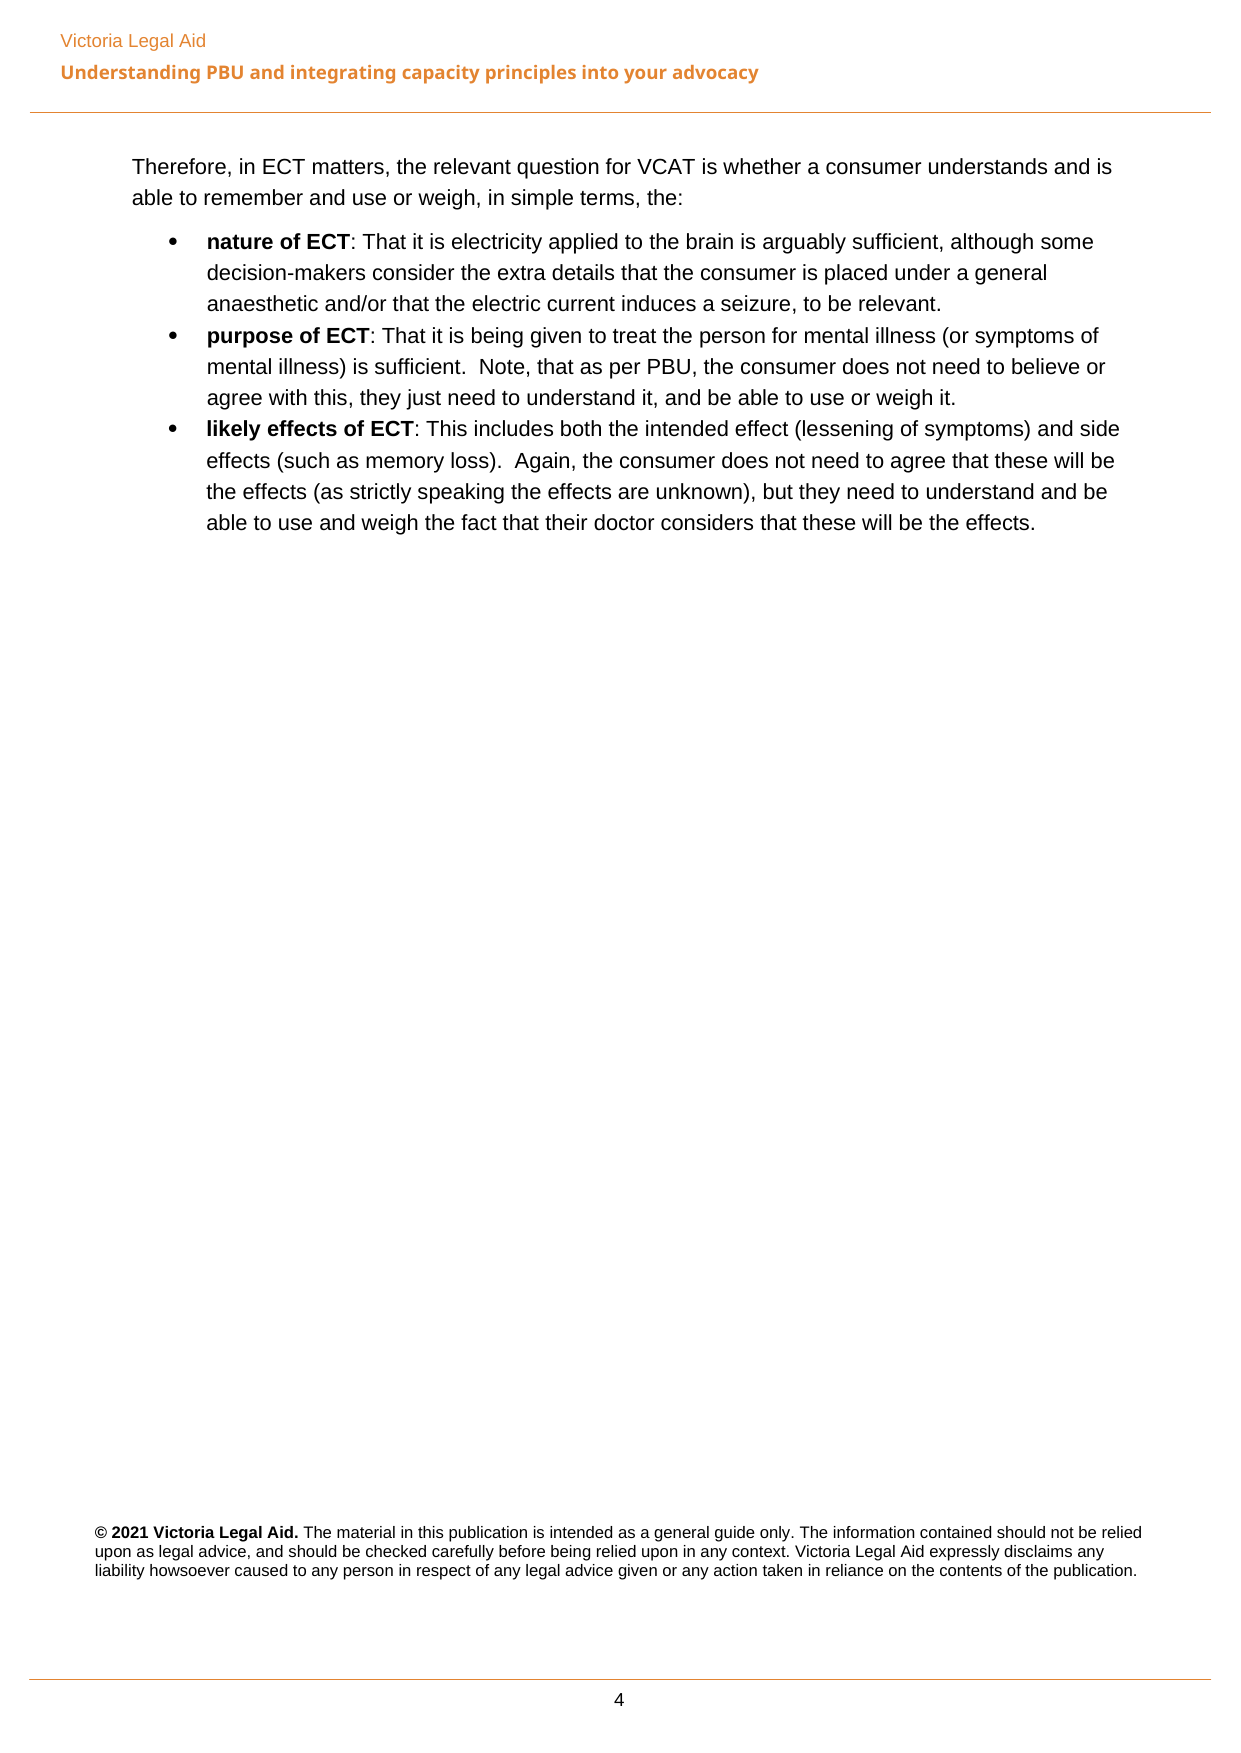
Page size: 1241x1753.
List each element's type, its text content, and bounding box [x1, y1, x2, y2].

list © 2021 Victoria Legal Aid. The material in this publication is intended as a general guide only. The information contained should not be relied upon as legal advice, and should be checked carefully before being relied upon in any context. Victoria Legal Aid expressly disclaims any liability howsoever caused to any person in respect of any legal advice given or any action taken in reliance on the contents of the publication. [94, 1523, 1146, 1580]
list nature of ECT: That it is electricity applied to the brain is arguably sufficient, although some decision-makers consider the extra details that the consumer is placed under a general anaesthetic and/or that the electric current induces a seizure, to be relevant. [169, 223, 1146, 316]
list purpose of ECT: That it is being given to treat the person for mental illness (or symptoms of mental illness) is sufficient. Note, that as per PBU, the consumer does not need to believe or agree with this, they just need to understand it, and be able to use or weigh it. [169, 316, 1146, 410]
list likely effects of ECT: This includes both the intended effect (lessening of symptoms) and side effects (such as memory loss). Again, the consumer does not need to agree that these will be the effects (as strictly speaking the effects are unknown), but they need to understand and be able to use and weigh the fact that their doctor considers that these will be the effects. [169, 410, 1146, 535]
text Therefore, in ECT matters, the relevant question for VCAT is whether a consumer understands and is able to remember and use or weigh, in simple terms, the: [132, 148, 1146, 210]
